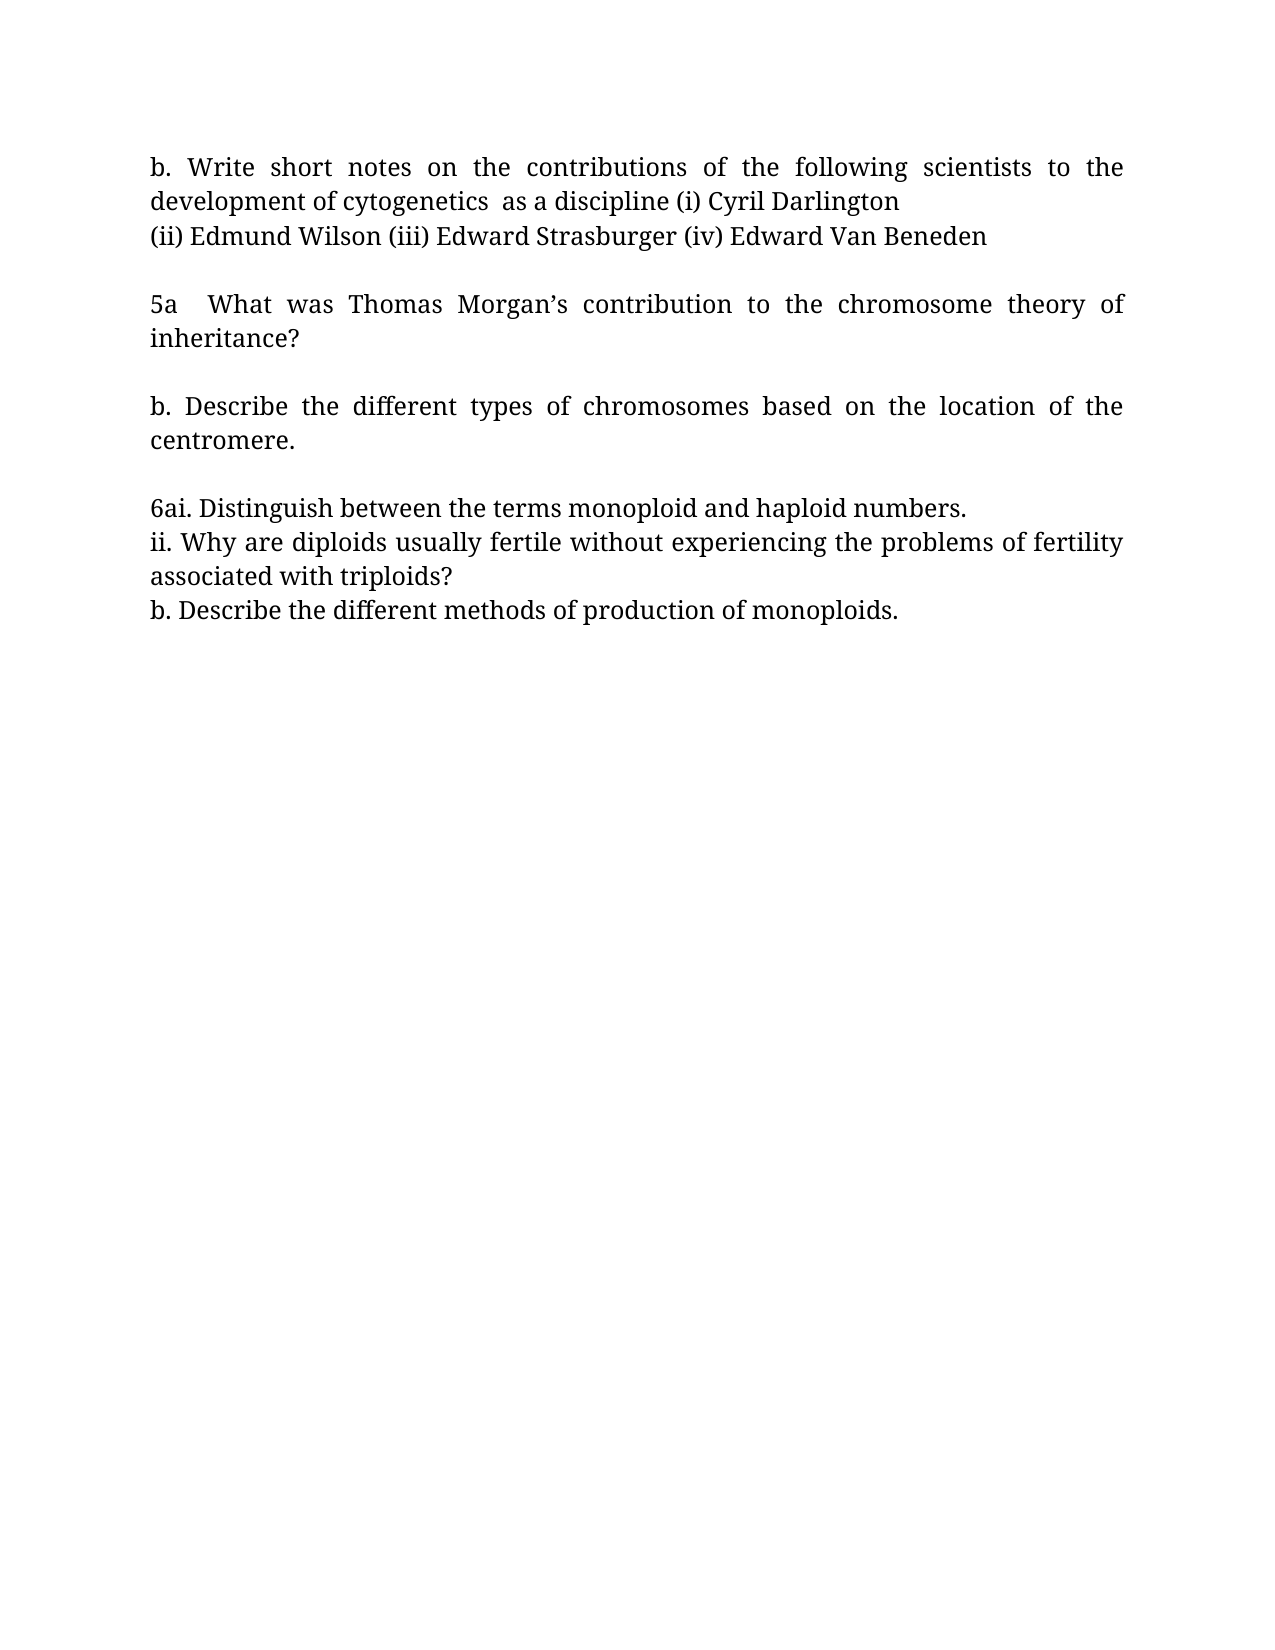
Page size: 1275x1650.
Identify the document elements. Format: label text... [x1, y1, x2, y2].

text b. Describe the different methods of production of monoploids. [150, 593, 1125, 627]
text ii. Why are diploids usually fertile without experiencing the problems of fertility associated with triploids? [150, 525, 1125, 593]
text 6ai. Distinguish between the terms monoploid and haploid numbers. [150, 491, 1125, 525]
text (ii) Edmund Wilson (iii) Edward Strasburger (iv) Edward Van Beneden [150, 218, 1125, 252]
text b. Write short notes on the contributions of the following scientists to the development of cytogenetics as a discipline (i) Cyril Darlington [150, 150, 1125, 218]
text 5a What was Thomas Morgan’s contribution to the chromosome theory of inheritance? [150, 286, 1125, 354]
text b. Describe the different types of chromosomes based on the location of the centromere. [150, 388, 1125, 457]
